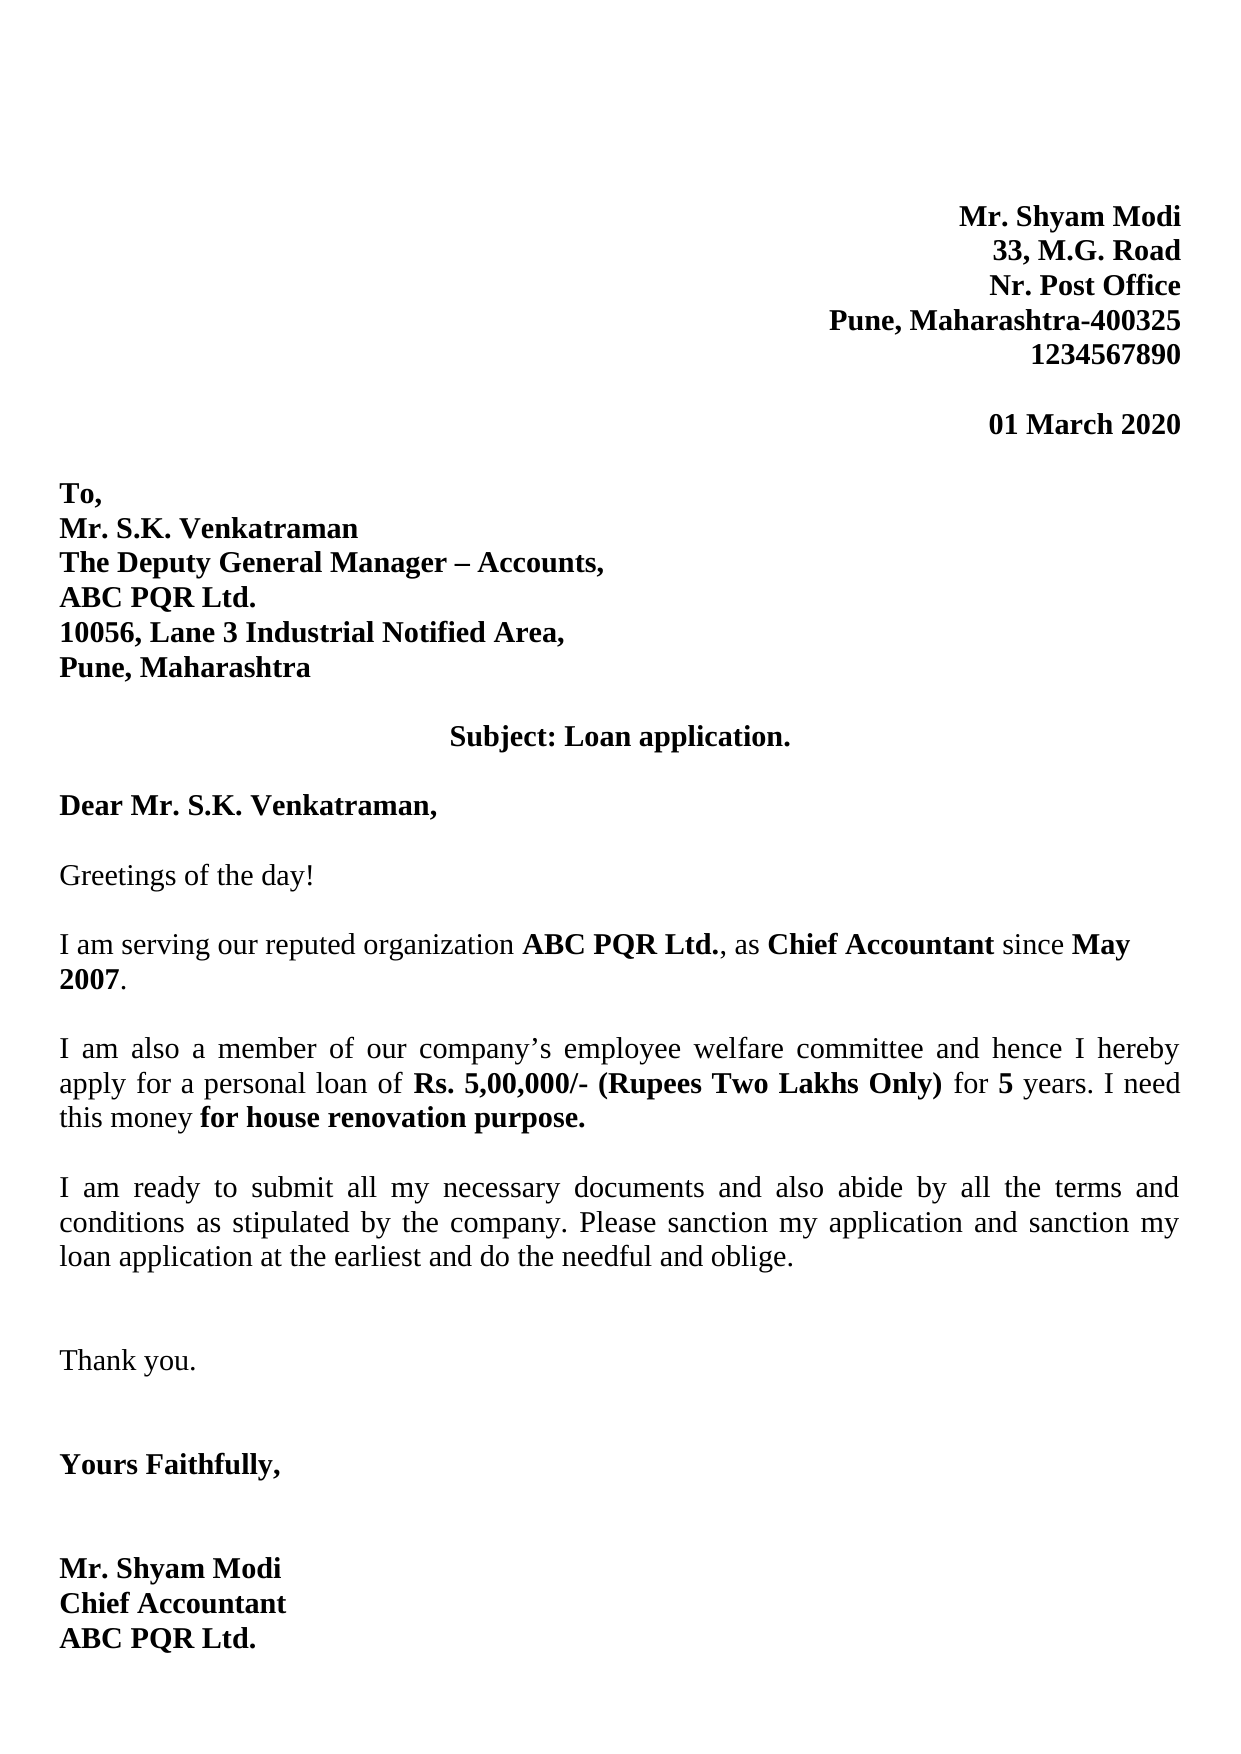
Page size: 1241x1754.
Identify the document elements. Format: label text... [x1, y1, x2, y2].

text 1234567890 [59, 337, 1181, 371]
text I am serving our reputed organization ABC PQR Ltd., as Chief Accountant since May 2007. [59, 926, 1181, 996]
text I am ready to submit all my necessary documents and also abide by all the terms and conditions as stipulated by the company. Please sanction my application and sanction my loan application at the earliest and do the needful and oblige. [59, 1169, 1181, 1273]
text Pune, Maharashtra-400325 [59, 302, 1181, 337]
text The Deputy General Manager – Accounts, [59, 545, 1181, 579]
text 10056, Lane 3 Industrial Notified Area, [59, 614, 1181, 649]
text 01 March 2020 [59, 406, 1181, 441]
text Mr. Shyam Modi [59, 1551, 1181, 1585]
text Subject: Loan application. [59, 718, 1181, 753]
text Yours Faithfully, [59, 1447, 1181, 1481]
text Dear Mr. S.K. Venkatraman, [59, 787, 1181, 822]
text Greetings of the day! [59, 857, 1181, 892]
text Nr. Post Office [59, 267, 1181, 302]
text 33, M.G. Road [59, 232, 1181, 267]
text Mr. Shyam Modi [59, 198, 1181, 232]
text Thank you. [59, 1342, 1181, 1377]
text To, [59, 475, 1181, 510]
text Pune, Maharashtra [59, 649, 1181, 683]
text I am also a member of our company’s employee welfare committee and hence I hereby apply for a personal loan of Rs. 5,00,000/- (Rupees Two Lakhs Only) for 5 years. I need this money for house renovation purpose. [59, 1030, 1181, 1134]
text Mr. S.K. Venkatraman [59, 510, 1181, 545]
text ABC PQR Ltd. [59, 579, 1181, 614]
text Chief Accountant [59, 1585, 1181, 1620]
text ABC PQR Ltd. [59, 1620, 1181, 1655]
